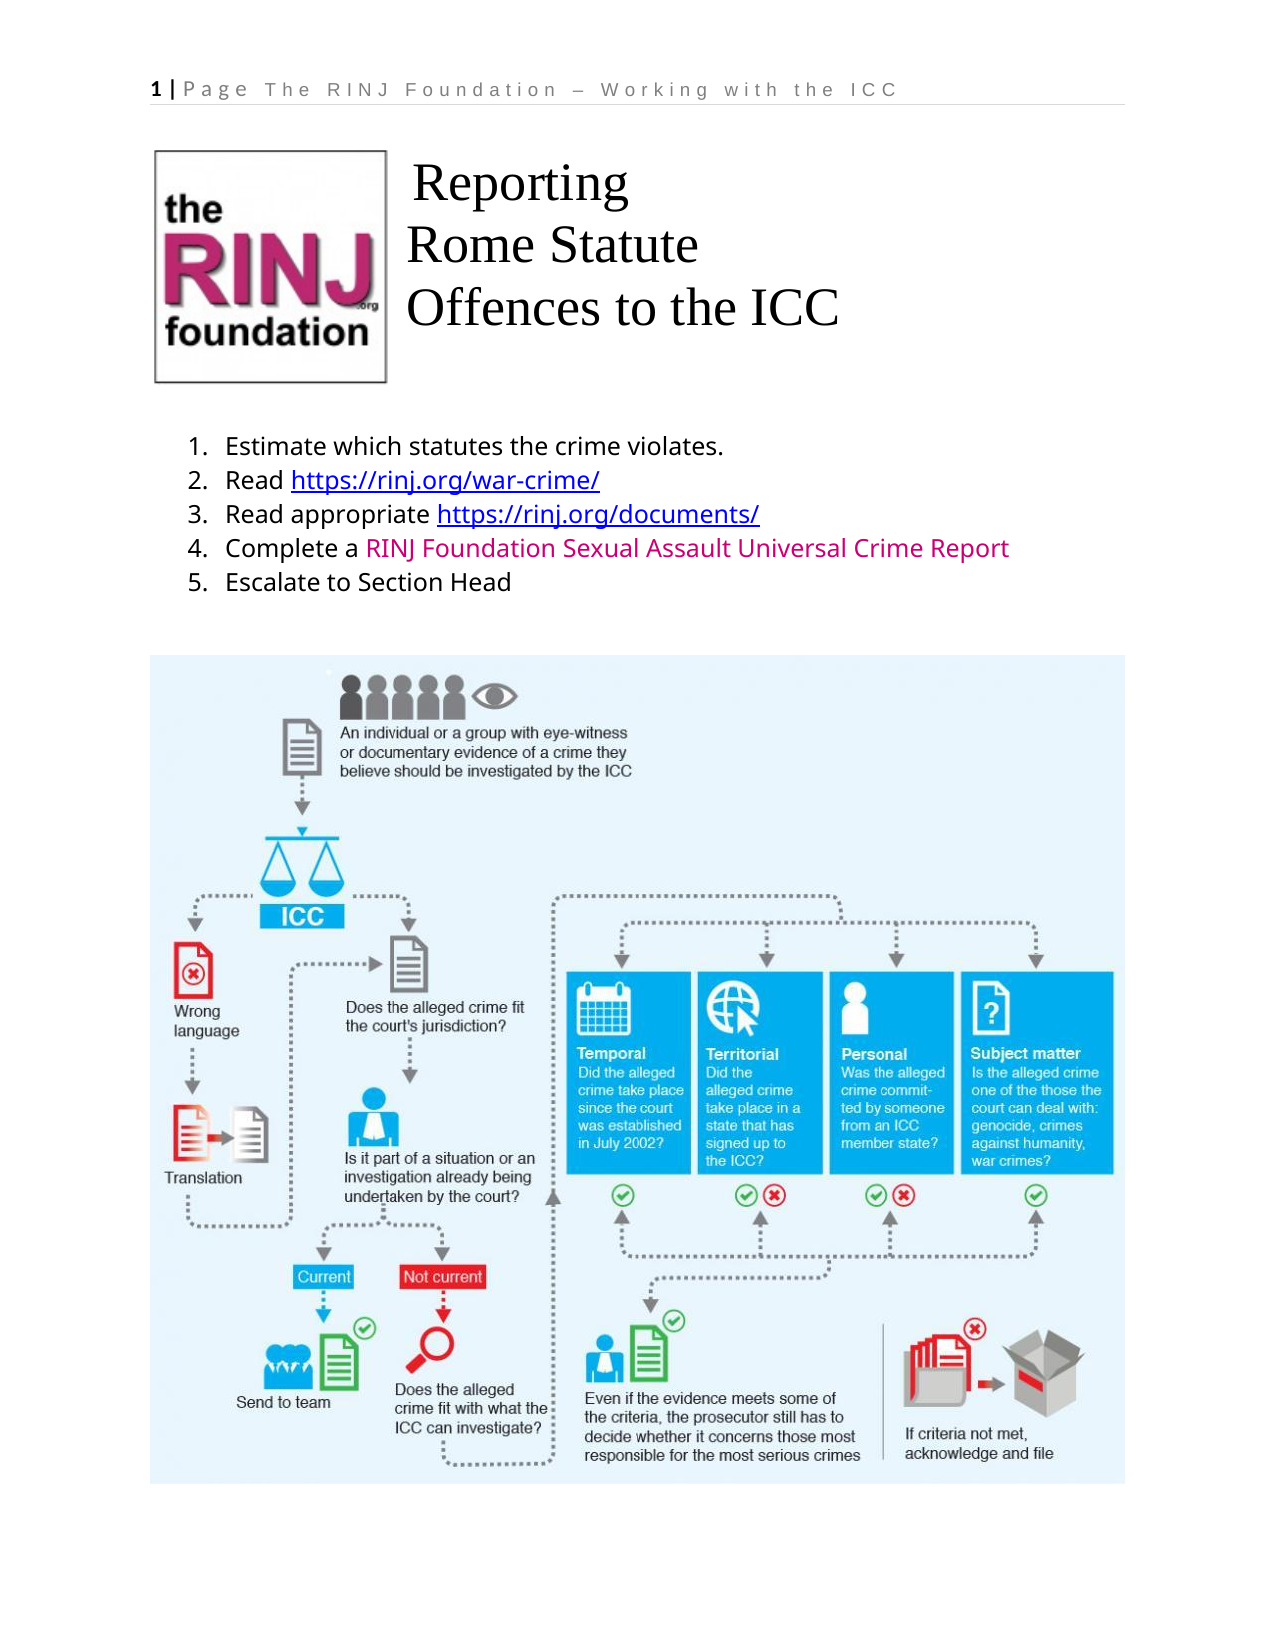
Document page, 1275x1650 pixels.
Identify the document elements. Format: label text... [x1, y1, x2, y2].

text Offences to the ICC [388, 274, 1125, 337]
list Read https://rinj.org/war-crime/ [187, 462, 1125, 497]
list Complete a RINJ Foundation Sexual Assault Universal Crime Report [187, 531, 1125, 565]
text Reporting [388, 150, 1125, 212]
picture [153, 150, 388, 385]
list Estimate which statutes the crime violates. [187, 428, 1125, 462]
text Rome Statute [388, 212, 1125, 274]
list Escalate to Section Head [187, 565, 1125, 627]
list Read appropriate https://rinj.org/documents/ [187, 497, 1125, 531]
picture [150, 655, 1125, 1484]
